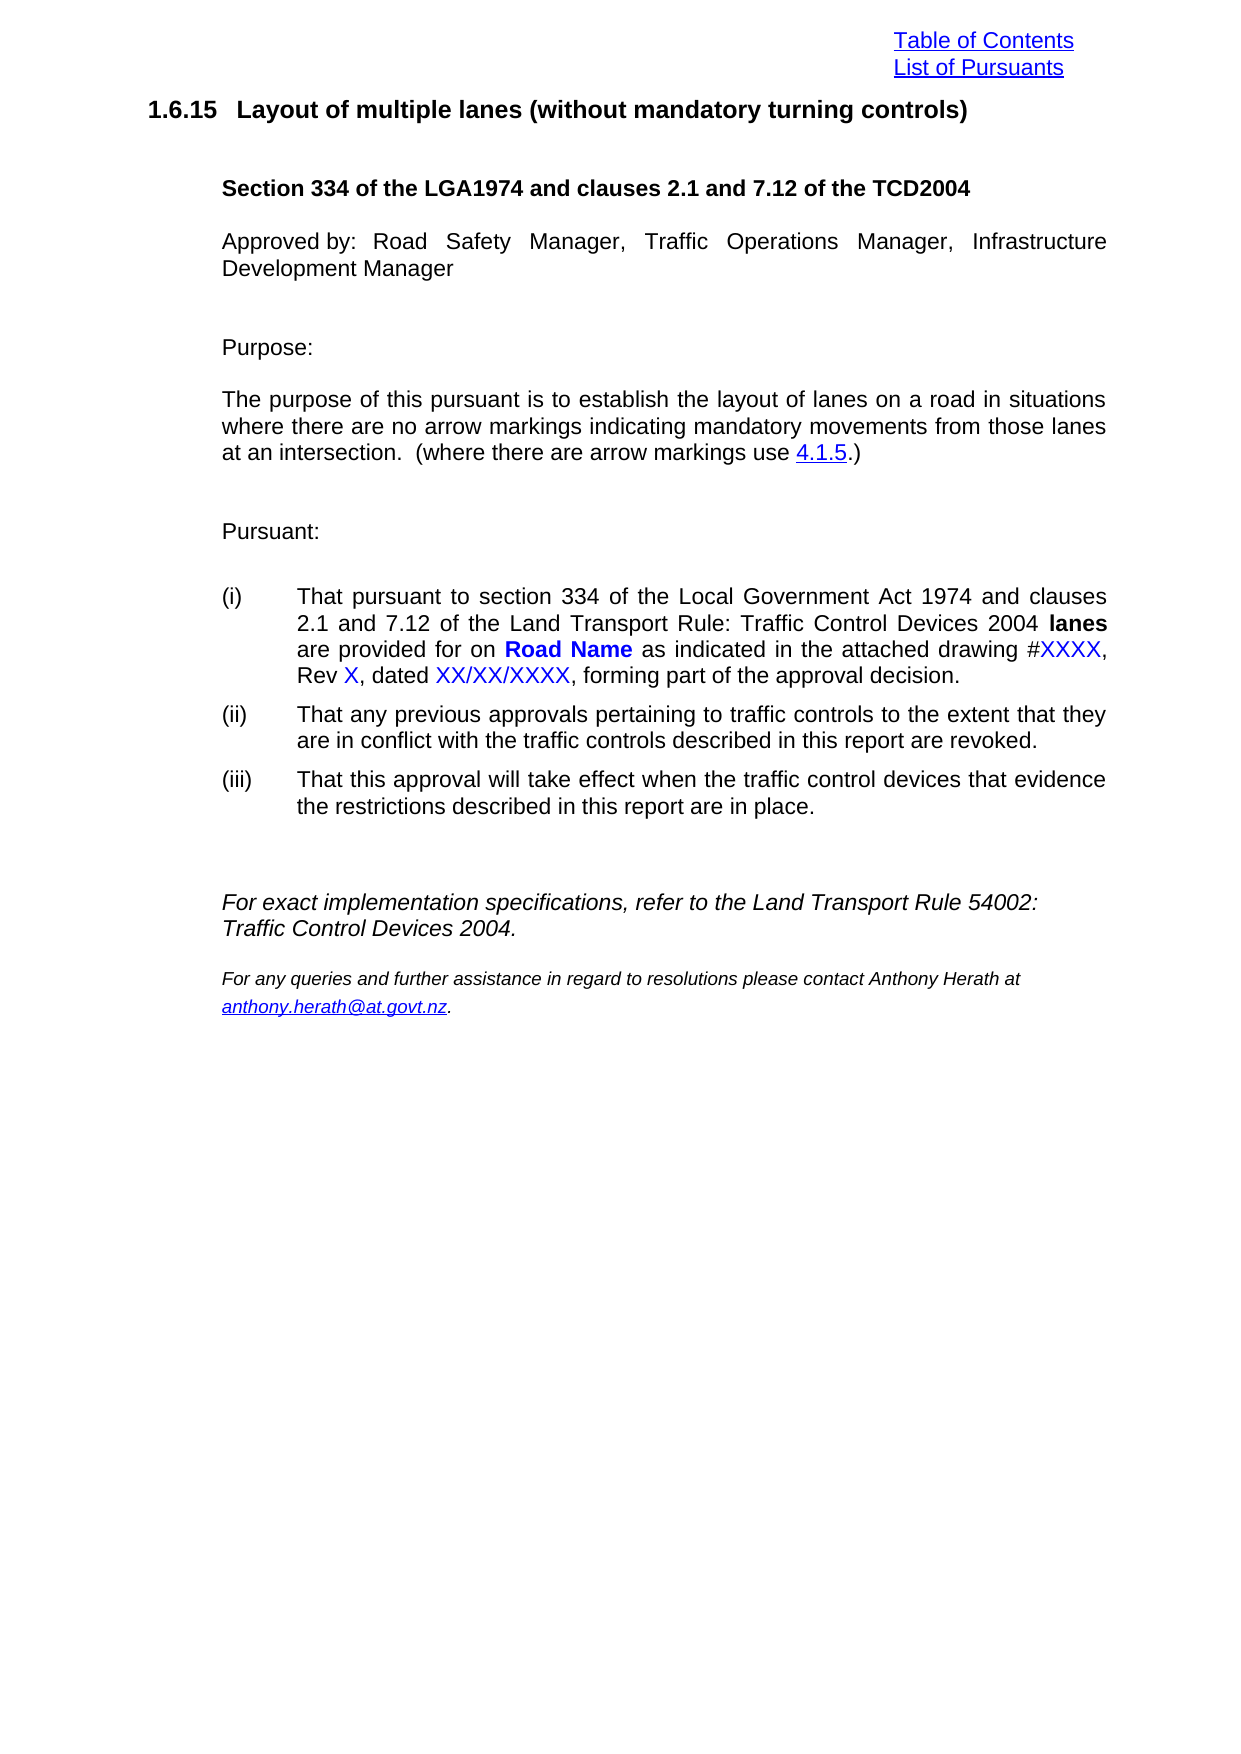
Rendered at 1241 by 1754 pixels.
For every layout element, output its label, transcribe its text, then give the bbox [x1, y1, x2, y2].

list That pursuant to section 334 of the Local Government Act 1974 and clauses 2.1 and 7.12 of the Land Transport Rule: Traffic Control Devices 2004 lanes are provided for on Road Name as indicated in the attached drawing #XXXX, Rev X, dated XX/XX/XXXX, forming part of the approval decision. [222, 583, 1107, 689]
text For any queries and further assistance in regard to resolutions please contact Anthony Herath at anthony.herath@at.govt.nz. [222, 968, 1107, 1018]
list That this approval will take effect when the traffic control devices that evidence the restrictions described in this report are in place. [222, 766, 1107, 819]
list That any previous approvals pertaining to traffic controls to the extent that they are in conflict with the traffic controls described in this report are revoked. [222, 701, 1107, 754]
text Purpose: [222, 333, 1107, 360]
text Section 334 of the LGA1974 and clauses 2.1 and 7.12 of the TCD2004 [222, 175, 1107, 202]
text Approved by: Road Safety Manager, Traffic Operations Manager, Infrastructure Development Manager [222, 228, 1107, 281]
subtitle Layout of multiple lanes (without mandatory turning controls) [148, 95, 1107, 124]
text The purpose of this pursuant is to establish the layout of lanes on a road in situations where there are no arrow markings indicating mandatory movements from those lanes at an intersection. (where there are arrow markings use 4.1.5.) [222, 386, 1107, 465]
text For exact implementation specifications, refer to the Land Transport Rule 54002: Traffic Control Devices 2004. [222, 889, 1107, 942]
text Pursuant: [222, 518, 1107, 544]
